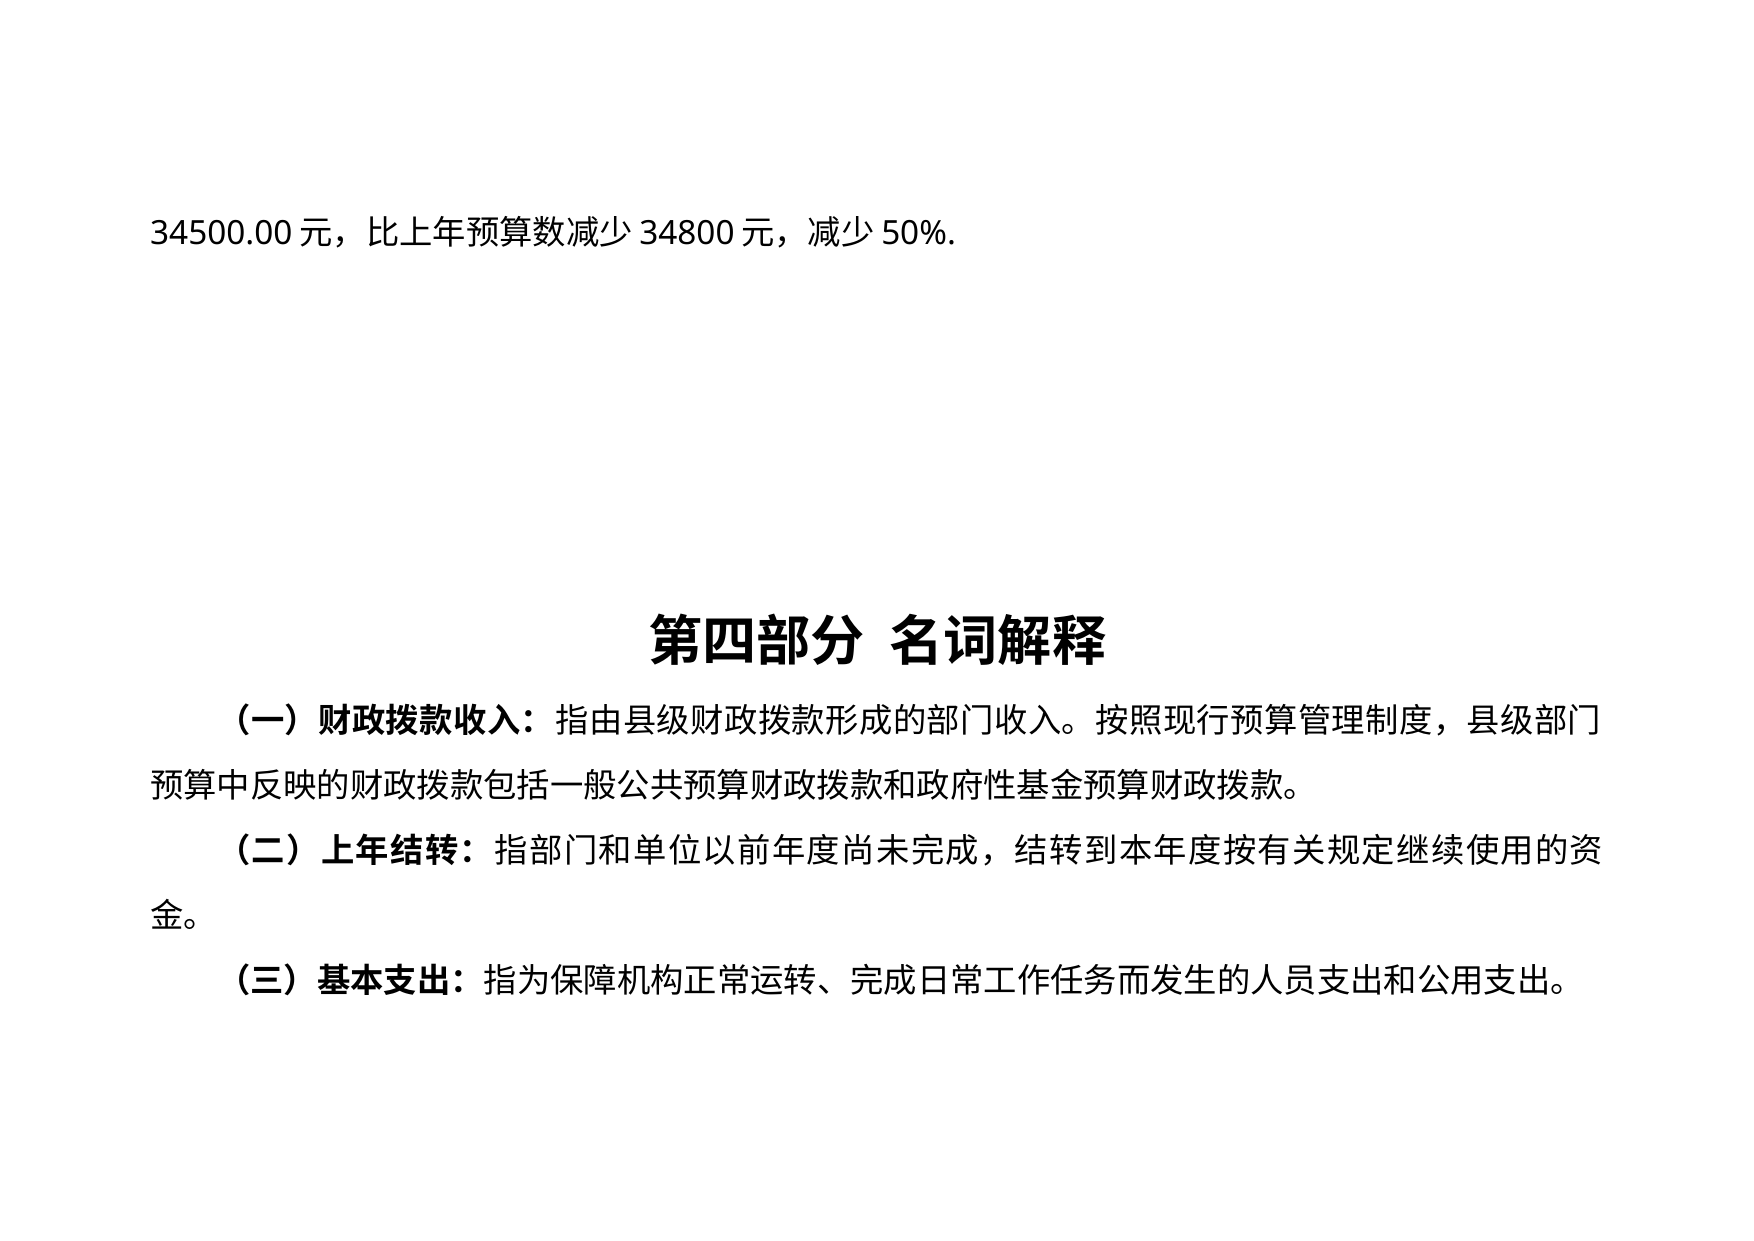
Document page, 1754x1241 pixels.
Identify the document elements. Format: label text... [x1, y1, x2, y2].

text （二）上年结转：指部门和单位以前年度尚未完成，结转到本年度按有关规定继续使用的资金。 [150, 815, 1604, 945]
text 第四部分 名词解释 [150, 588, 1604, 685]
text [150, 198, 1604, 263]
text （一）财政拨款收入：指由县级财政拨款形成的部门收入。按照现行预算管理制度，县级部门预算中反映的财政拨款包括一般公共预算财政拨款和政府性基金预算财政拨款。 [150, 685, 1604, 815]
text （三）基本支出：指为保障机构正常运转、完成日常工作任务而发生的人员支出和公用支出。 [150, 945, 1604, 1010]
